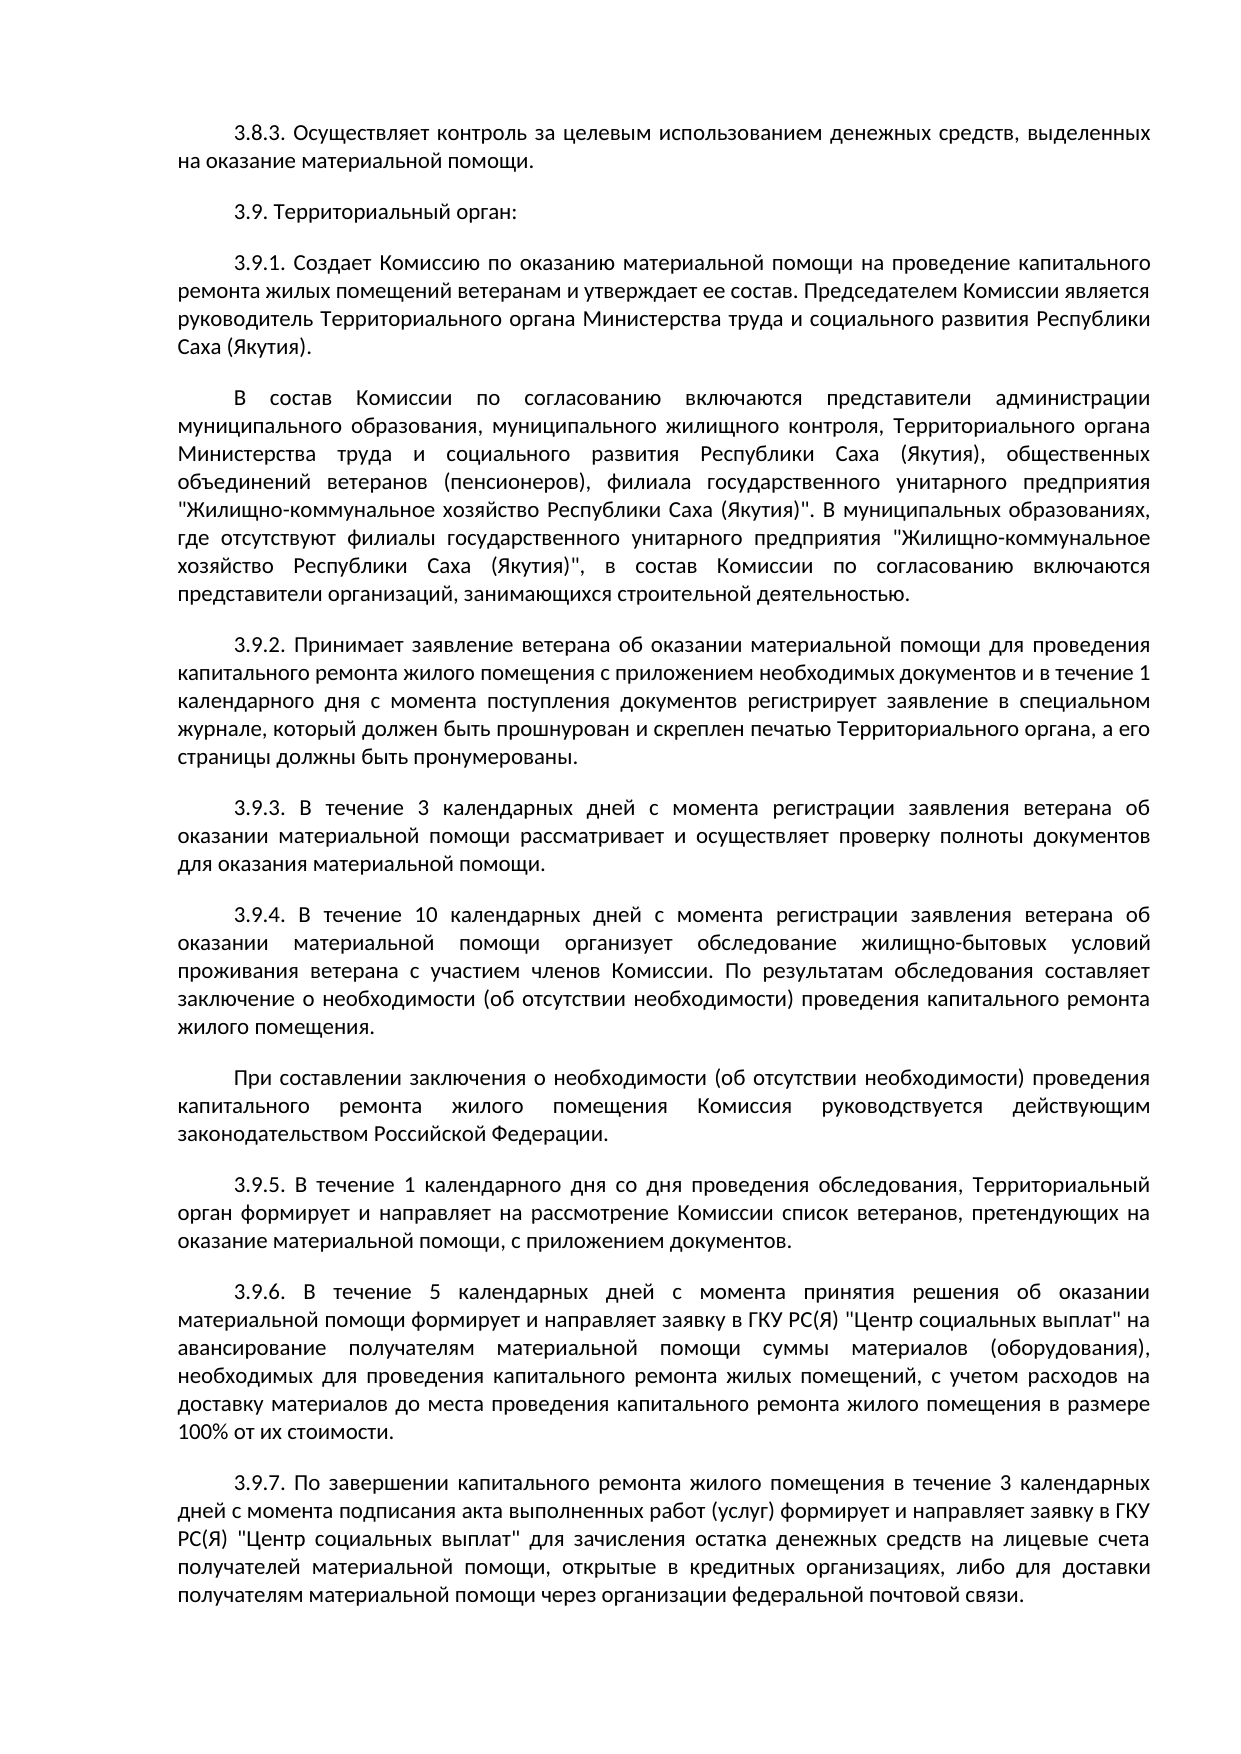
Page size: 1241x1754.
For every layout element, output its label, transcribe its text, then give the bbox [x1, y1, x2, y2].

text 3.9.3. В течение 3 календарных дней с момента регистрации заявления ветерана об оказании материальной помощи рассматривает и осуществляет проверку полноты документов для оказания материальной помощи. [177, 793, 1152, 877]
text 3.9. Территориальный орган: [177, 197, 1152, 225]
text При составлении заключения о необходимости (об отсутствии необходимости) проведения капитального ремонта жилого помещения Комиссия руководствуется действующим законодательством Российской Федерации. [177, 1063, 1152, 1147]
text В состав Комиссии по согласованию включаются представители администрации муниципального образования, муниципального жилищного контроля, Территориального органа Министерства труда и социального развития Республики Саха (Якутия), общественных объединений ветеранов (пенсионеров), филиала государственного унитарного предприятия "Жилищно-коммунальное хозяйство Республики Саха (Якутия)". В муниципальных образованиях, где отсутствуют филиалы государственного унитарного предприятия "Жилищно-коммунальное хозяйство Республики Саха (Якутия)", в состав Комиссии по согласованию включаются представители организаций, занимающихся строительной деятельностью. [177, 383, 1152, 607]
text 3.9.7. По завершении капитального ремонта жилого помещения в течение 3 календарных дней с момента подписания акта выполненных работ (услуг) формирует и направляет заявку в ГКУ РС(Я) "Центр социальных выплат" для зачисления остатка денежных средств на лицевые счета получателей материальной помощи, открытые в кредитных организациях, либо для доставки получателям материальной помощи через организации федеральной почтовой связи. [177, 1468, 1152, 1608]
text 3.9.4. В течение 10 календарных дней с момента регистрации заявления ветерана об оказании материальной помощи организует обследование жилищно-бытовых условий проживания ветерана с участием членов Комиссии. По результатам обследования составляет заключение о необходимости (об отсутствии необходимости) проведения капитального ремонта жилого помещения. [177, 900, 1152, 1040]
text 3.9.5. В течение 1 календарного дня со дня проведения обследования, Территориальный орган формирует и направляет на рассмотрение Комиссии список ветеранов, претендующих на оказание материальной помощи, с приложением документов. [177, 1170, 1152, 1254]
text 3.8.3. Осуществляет контроль за целевым использованием денежных средств, выделенных на оказание материальной помощи. [177, 118, 1152, 174]
text 3.9.1. Создает Комиссию по оказанию материальной помощи на проведение капитального ремонта жилых помещений ветеранам и утверждает ее состав. Председателем Комиссии является руководитель Территориального органа Министерства труда и социального развития Республики Саха (Якутия). [177, 248, 1152, 360]
text 3.9.6. В течение 5 календарных дней с момента принятия решения об оказании материальной помощи формирует и направляет заявку в ГКУ РС(Я) "Центр социальных выплат" на авансирование получателям материальной помощи суммы материалов (оборудования), необходимых для проведения капитального ремонта жилых помещений, с учетом расходов на доставку материалов до места проведения капитального ремонта жилого помещения в размере 100% от их стоимости. [177, 1277, 1152, 1445]
text 3.9.2. Принимает заявление ветерана об оказании материальной помощи для проведения капитального ремонта жилого помещения с приложением необходимых документов и в течение 1 календарного дня с момента поступления документов регистрирует заявление в специальном журнале, который должен быть прошнурован и скреплен печатью Территориального органа, а его страницы должны быть пронумерованы. [177, 630, 1152, 770]
